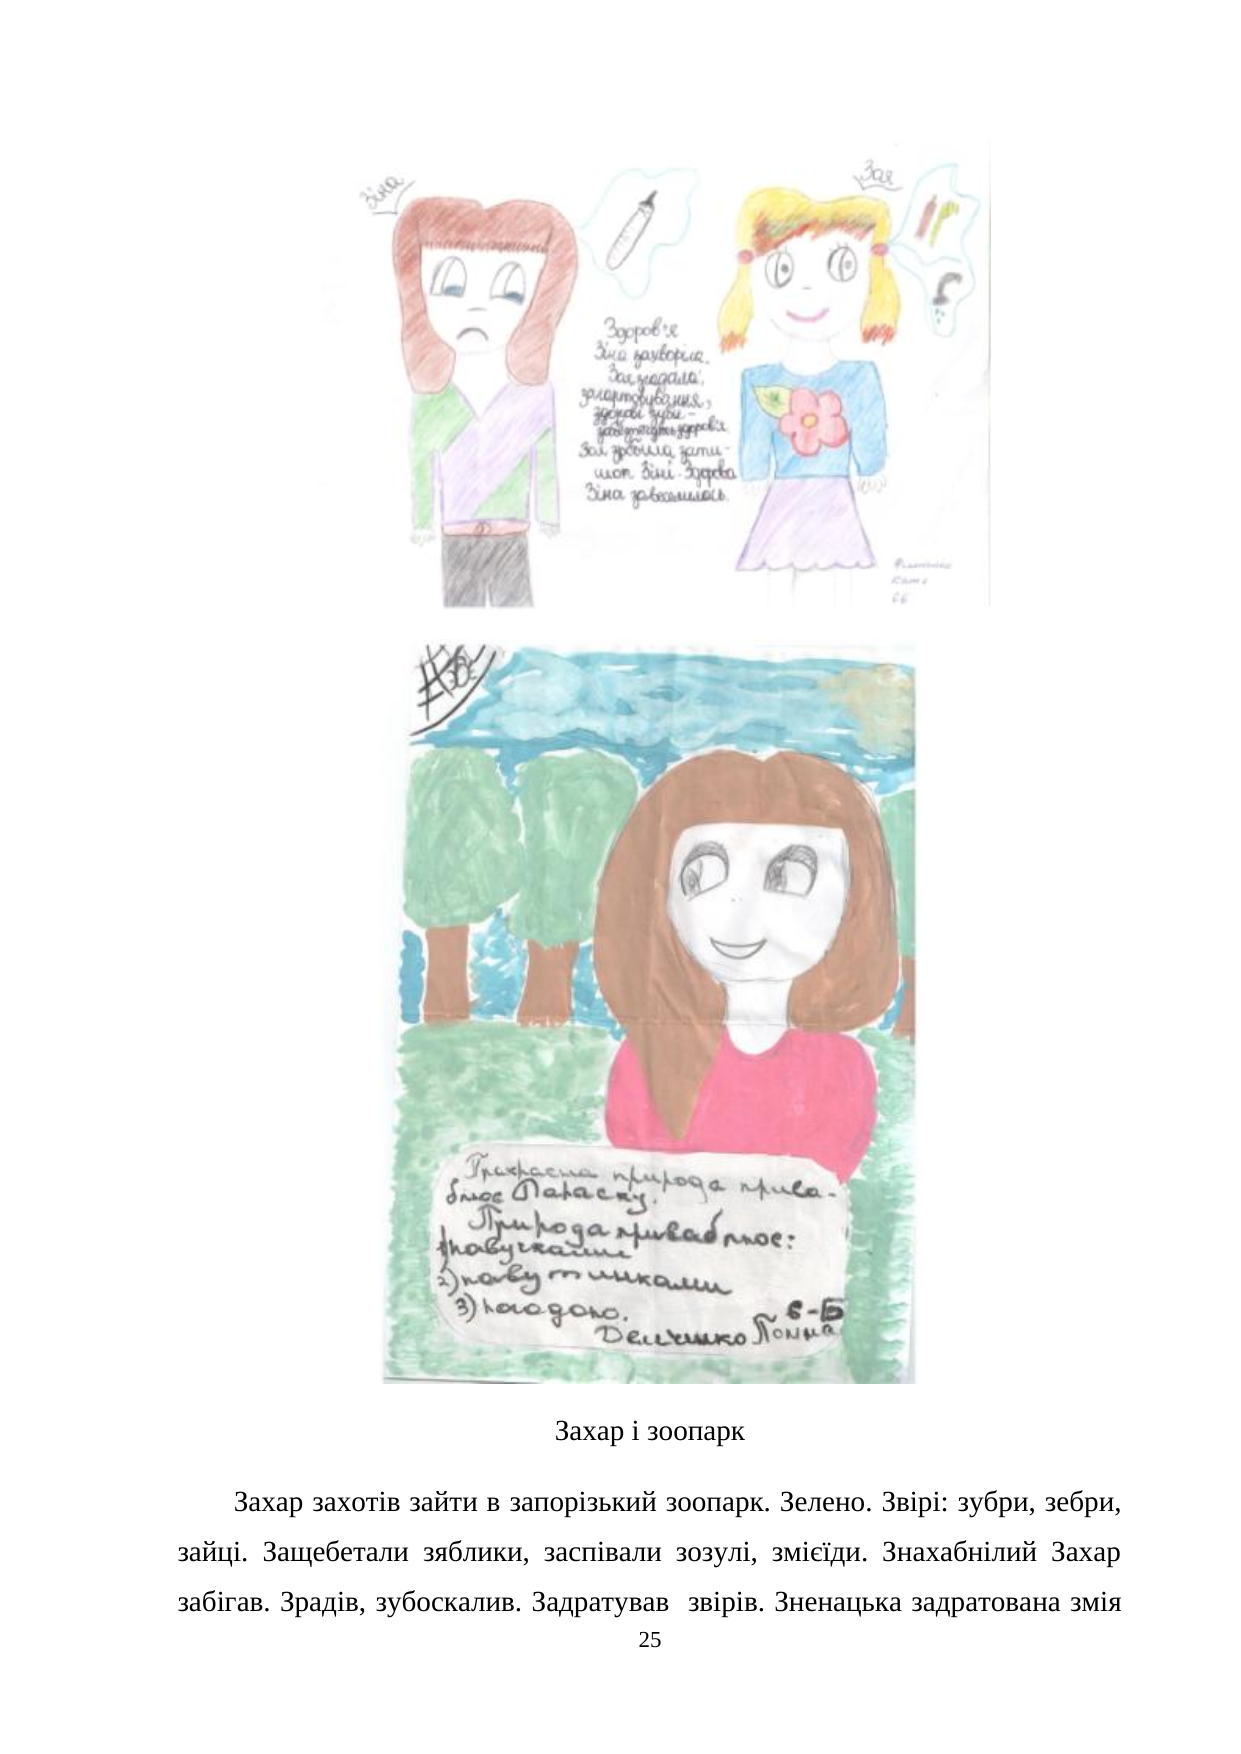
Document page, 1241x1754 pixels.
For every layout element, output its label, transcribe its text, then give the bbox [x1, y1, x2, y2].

text Захар і зоопарк [177, 1413, 1122, 1446]
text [177, 1484, 1122, 1618]
picture [379, 639, 920, 1384]
picture [315, 120, 990, 610]
